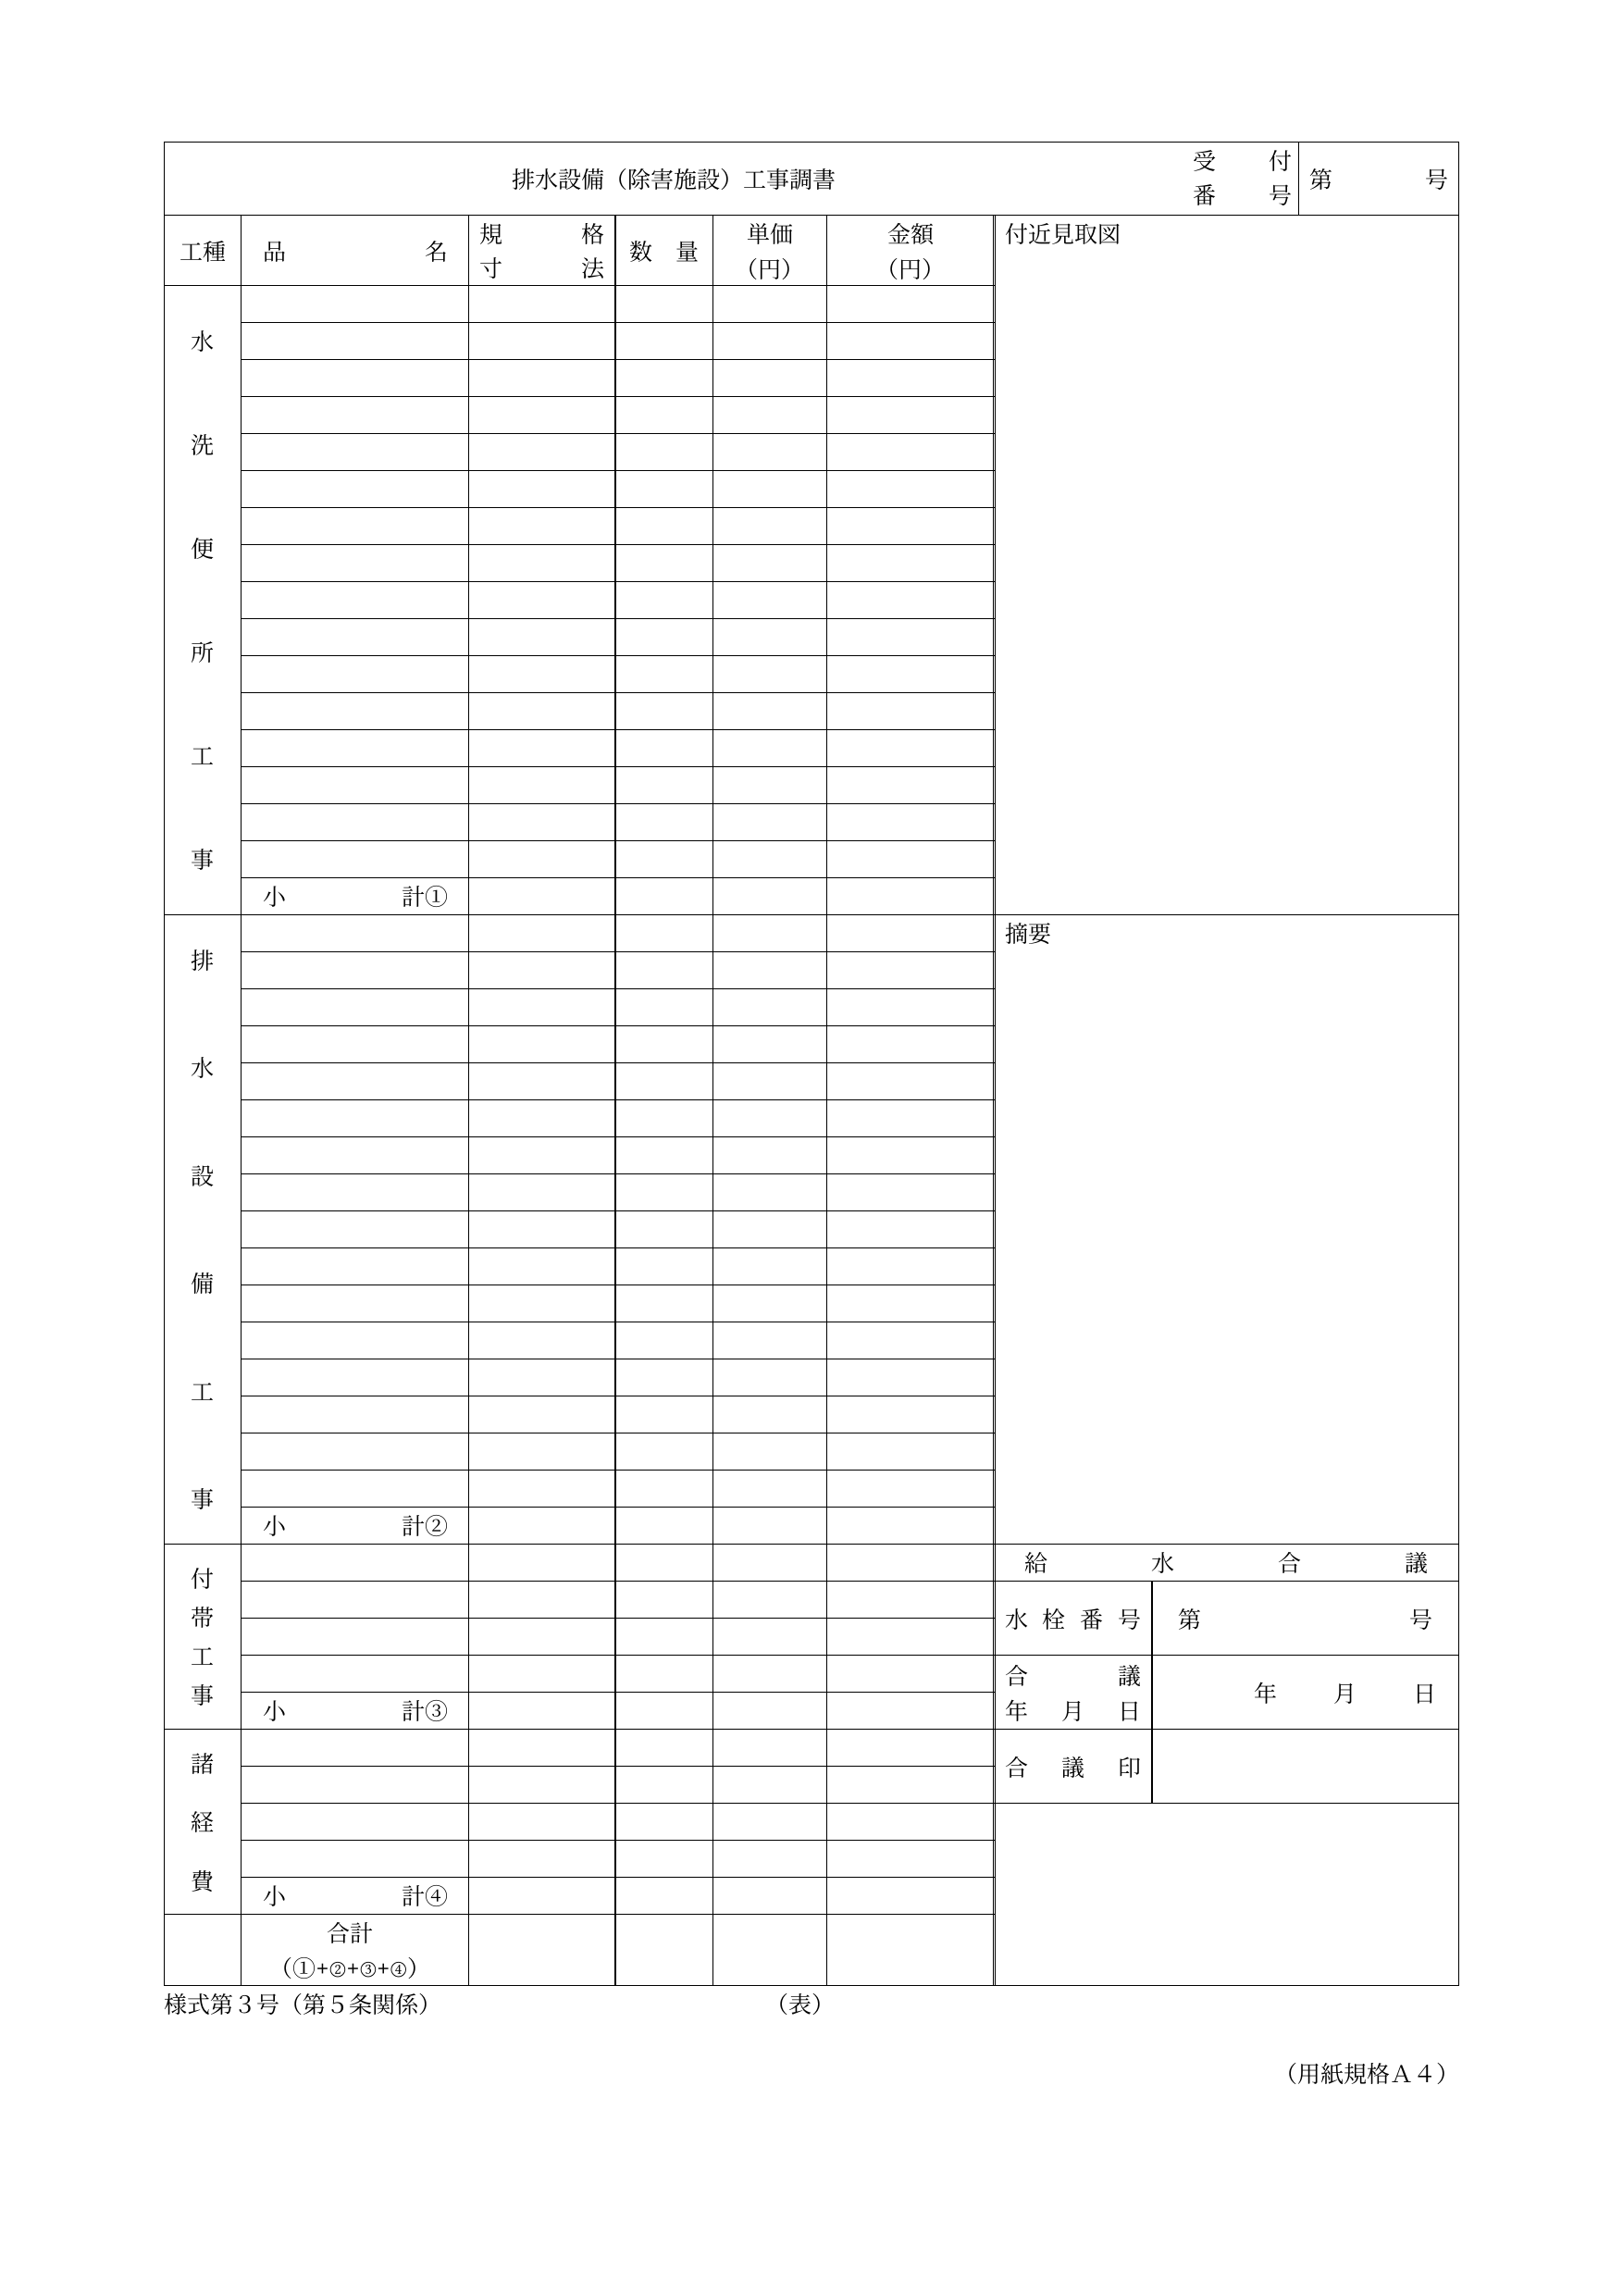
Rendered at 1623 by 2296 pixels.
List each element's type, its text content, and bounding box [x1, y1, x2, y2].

table_cell [713, 804, 826, 840]
table_cell [242, 989, 468, 1025]
table_cell [827, 1545, 993, 1581]
table_header 受付 番号 [1184, 143, 1298, 215]
table_cell [827, 767, 993, 803]
table_cell 合議印 [996, 1730, 1151, 1803]
table_cell [242, 693, 468, 729]
table_header 第 号 [1299, 143, 1458, 215]
table_cell [469, 1471, 614, 1507]
table_cell [616, 841, 712, 877]
table_cell [713, 286, 826, 322]
table_cell [616, 1878, 712, 1914]
table_cell [242, 1174, 468, 1210]
table_cell [242, 619, 468, 655]
table_cell [713, 1137, 826, 1173]
table_cell [827, 1582, 993, 1618]
table_cell [242, 397, 468, 433]
table_cell [469, 1767, 614, 1803]
table_cell [713, 1730, 826, 1766]
table_cell [469, 1841, 614, 1877]
table_cell [469, 1433, 614, 1470]
table_cell [242, 1471, 468, 1507]
table_cell [616, 1100, 712, 1136]
table_cell 小 計③ [242, 1693, 468, 1729]
table_cell [616, 471, 712, 507]
table_cell [616, 1248, 712, 1285]
table_cell 小 計② [242, 1508, 468, 1544]
table_cell [616, 323, 712, 359]
table_cell [469, 1248, 614, 1285]
table_cell [616, 1767, 712, 1803]
table_cell [616, 1471, 712, 1507]
table_cell [713, 1471, 826, 1507]
table_cell 金額 （円） [827, 216, 993, 285]
table_cell [469, 1693, 614, 1729]
table_cell [616, 1656, 712, 1692]
table_cell [242, 1619, 468, 1655]
table_cell [827, 1767, 993, 1803]
table_cell 付近見取図 [996, 216, 1458, 914]
table_cell [469, 471, 614, 507]
table_cell [242, 1211, 468, 1247]
table_cell 水栓番号 [996, 1582, 1151, 1655]
table_cell [827, 1433, 993, 1470]
table_cell [616, 1693, 712, 1729]
table_cell [616, 1359, 712, 1396]
table_cell [827, 804, 993, 840]
table_cell [242, 1285, 468, 1322]
table_cell [616, 693, 712, 729]
table_cell [242, 471, 468, 507]
table_cell [713, 1545, 826, 1581]
table_cell [242, 1026, 468, 1062]
table_cell [469, 952, 614, 988]
table_cell [469, 360, 614, 396]
table_cell [165, 1915, 241, 1985]
table_cell [713, 1359, 826, 1396]
table_cell [713, 1396, 826, 1433]
table_cell [996, 1804, 1458, 1985]
table_cell [616, 1915, 712, 1985]
table_cell [242, 1063, 468, 1099]
text 様式第３号（第５条関係） （表） [164, 1986, 1459, 2021]
table_cell [242, 1545, 468, 1581]
table_cell [242, 1137, 468, 1173]
table_cell [242, 915, 468, 951]
table_cell [827, 397, 993, 433]
table_cell [713, 1322, 826, 1359]
table_cell [242, 656, 468, 692]
table_cell [242, 1322, 468, 1359]
table_cell [616, 545, 712, 581]
table_cell 単価 （円） [713, 216, 826, 285]
table_cell 合計 （①+②+③+④） [242, 1915, 468, 1985]
table_cell 付帯工事 [165, 1545, 241, 1729]
table_cell [469, 545, 614, 581]
table_cell [713, 1656, 826, 1692]
table_cell [469, 434, 614, 470]
table_cell [616, 1063, 712, 1099]
table_cell [469, 915, 614, 951]
table_cell [469, 1582, 614, 1618]
table_cell [616, 1433, 712, 1470]
table_cell [469, 767, 614, 803]
table_cell [616, 952, 712, 988]
table_cell [713, 1026, 826, 1062]
table_cell [827, 693, 993, 729]
table_cell [713, 1063, 826, 1099]
table_cell [469, 1508, 614, 1544]
table_cell [469, 841, 614, 877]
table_cell [469, 1656, 614, 1692]
table_cell 小 計① [242, 878, 468, 914]
table_cell [469, 878, 614, 914]
table_cell [469, 1285, 614, 1322]
table_cell [616, 1322, 712, 1359]
table_cell [469, 1619, 614, 1655]
table_cell [827, 1137, 993, 1173]
table_cell [242, 508, 468, 544]
table_cell [713, 360, 826, 396]
table_cell [616, 767, 712, 803]
table_cell [827, 878, 993, 914]
table_cell [242, 1359, 468, 1396]
table_cell [713, 730, 826, 766]
table_cell 品 名 [242, 216, 468, 285]
table_cell [469, 286, 614, 322]
table_cell [827, 471, 993, 507]
table_cell [827, 730, 993, 766]
table_header 排水設備（除害施設）工事調書 [165, 143, 1184, 215]
table_cell [827, 582, 993, 618]
table_cell [469, 1396, 614, 1433]
table_cell [469, 1063, 614, 1099]
table_cell [469, 1359, 614, 1396]
table_cell [616, 730, 712, 766]
table_cell [469, 1100, 614, 1136]
table_cell [616, 1137, 712, 1173]
table_cell [713, 1285, 826, 1322]
table_cell [616, 360, 712, 396]
table_cell [469, 1545, 614, 1581]
table_cell [827, 841, 993, 877]
table_cell [242, 1396, 468, 1433]
table_cell [713, 434, 826, 470]
table_cell [616, 434, 712, 470]
table_cell [713, 582, 826, 618]
table_cell [827, 1248, 993, 1285]
table_cell [713, 1582, 826, 1618]
table_cell [616, 1026, 712, 1062]
table_cell [827, 1841, 993, 1877]
table_cell [469, 1322, 614, 1359]
table_cell [713, 1174, 826, 1210]
table_cell [713, 693, 826, 729]
table_cell [242, 767, 468, 803]
table_cell [827, 619, 993, 655]
table_cell 排水設備工事 [165, 915, 241, 1544]
table_cell [242, 582, 468, 618]
table_cell [827, 1359, 993, 1396]
table_cell [469, 1211, 614, 1247]
table_cell [827, 1396, 993, 1433]
table_cell [616, 1174, 712, 1210]
table_cell 給水合議 [996, 1545, 1458, 1581]
table_cell [827, 286, 993, 322]
table_cell 工種 [165, 216, 241, 285]
table_cell 摘要 [996, 915, 1458, 1544]
table_cell [616, 1804, 712, 1840]
table_cell [827, 1693, 993, 1729]
table_cell [242, 286, 468, 322]
table_cell [242, 1841, 468, 1877]
table_cell [713, 471, 826, 507]
table_cell [713, 1767, 826, 1803]
table_cell [827, 1656, 993, 1692]
table_cell [616, 656, 712, 692]
table_cell [713, 508, 826, 544]
table_cell [616, 1730, 712, 1766]
table_cell [469, 1878, 614, 1914]
table_cell [469, 1137, 614, 1173]
table_cell [713, 1248, 826, 1285]
table_cell [469, 619, 614, 655]
table_cell [827, 1471, 993, 1507]
table_cell [242, 1656, 468, 1692]
table_cell [616, 1211, 712, 1247]
table_cell [827, 656, 993, 692]
table_cell [616, 582, 712, 618]
table_cell [469, 582, 614, 618]
text （用紙規格Ａ４） [164, 2055, 1459, 2091]
table_cell [616, 915, 712, 951]
table_cell 諸経費 [165, 1730, 241, 1914]
table_cell [242, 1804, 468, 1840]
table_cell [713, 1693, 826, 1729]
table_cell [469, 1730, 614, 1766]
table_cell [242, 360, 468, 396]
table_cell [242, 1767, 468, 1803]
table_cell [242, 1582, 468, 1618]
table_cell [713, 656, 826, 692]
table_cell [616, 619, 712, 655]
table_cell [713, 545, 826, 581]
table_cell [242, 1730, 468, 1766]
table_cell 規格 寸法 [469, 216, 614, 285]
table_cell 年 月 日 [1153, 1656, 1458, 1729]
table_cell [616, 1508, 712, 1544]
table_cell [713, 397, 826, 433]
table_cell [469, 508, 614, 544]
table_cell [242, 730, 468, 766]
table_cell [616, 1841, 712, 1877]
table_cell [827, 545, 993, 581]
table_cell [242, 545, 468, 581]
table_cell [827, 1915, 993, 1985]
table_cell 数 量 [616, 216, 712, 285]
table_cell [713, 878, 826, 914]
table_cell [827, 1508, 993, 1544]
table_cell [827, 1026, 993, 1062]
table_cell [469, 397, 614, 433]
table_cell [827, 1730, 993, 1766]
table_cell [242, 1433, 468, 1470]
table_cell [469, 989, 614, 1025]
table_cell [827, 1285, 993, 1322]
table_cell [713, 1804, 826, 1840]
table_cell [827, 1174, 993, 1210]
table_cell [713, 1878, 826, 1914]
table_cell [827, 1878, 993, 1914]
table_cell [1153, 1730, 1458, 1803]
table_cell [713, 1211, 826, 1247]
table_cell [827, 915, 993, 951]
table_cell [242, 323, 468, 359]
table_cell [242, 434, 468, 470]
table_cell [827, 1322, 993, 1359]
table_cell [713, 323, 826, 359]
table_cell [616, 286, 712, 322]
table_cell [827, 360, 993, 396]
table_cell [713, 767, 826, 803]
table_cell [616, 804, 712, 840]
table_cell [469, 323, 614, 359]
table_cell [827, 1100, 993, 1136]
table_cell [713, 1100, 826, 1136]
table_cell [713, 1619, 826, 1655]
table_cell [616, 989, 712, 1025]
table_cell [827, 434, 993, 470]
table_cell [713, 1915, 826, 1985]
table_cell [827, 952, 993, 988]
table_cell 水洗便所工事 [165, 286, 241, 914]
table_cell [827, 1211, 993, 1247]
table_cell [469, 656, 614, 692]
table_cell [827, 1063, 993, 1099]
table_cell [827, 989, 993, 1025]
table_cell [616, 397, 712, 433]
table_cell [713, 1508, 826, 1544]
table_cell [616, 1619, 712, 1655]
table_cell 第 号 [1153, 1582, 1458, 1655]
table_cell [469, 730, 614, 766]
table_cell [616, 1285, 712, 1322]
table_cell [616, 878, 712, 914]
table_cell [713, 1433, 826, 1470]
table_cell [827, 323, 993, 359]
table_cell 小 計④ [242, 1878, 468, 1914]
table_cell [469, 693, 614, 729]
table_cell [713, 989, 826, 1025]
table_cell [616, 1396, 712, 1433]
table_cell [469, 1174, 614, 1210]
table_cell [827, 508, 993, 544]
table_cell [827, 1804, 993, 1840]
table_cell [713, 952, 826, 988]
table_cell [242, 952, 468, 988]
table_cell 合議 年月日 [996, 1656, 1151, 1729]
table_cell [616, 508, 712, 544]
table_cell [242, 841, 468, 877]
table_cell [469, 1026, 614, 1062]
table_cell [713, 619, 826, 655]
table_cell [616, 1545, 712, 1581]
table_cell [242, 1248, 468, 1285]
table_cell [827, 1619, 993, 1655]
table_cell [242, 804, 468, 840]
table_cell [242, 1100, 468, 1136]
table_cell [713, 841, 826, 877]
table_cell [469, 1804, 614, 1840]
table_cell [713, 915, 826, 951]
table_cell [469, 804, 614, 840]
table_cell [713, 1841, 826, 1877]
table_cell [616, 1582, 712, 1618]
table_cell [469, 1915, 614, 1985]
